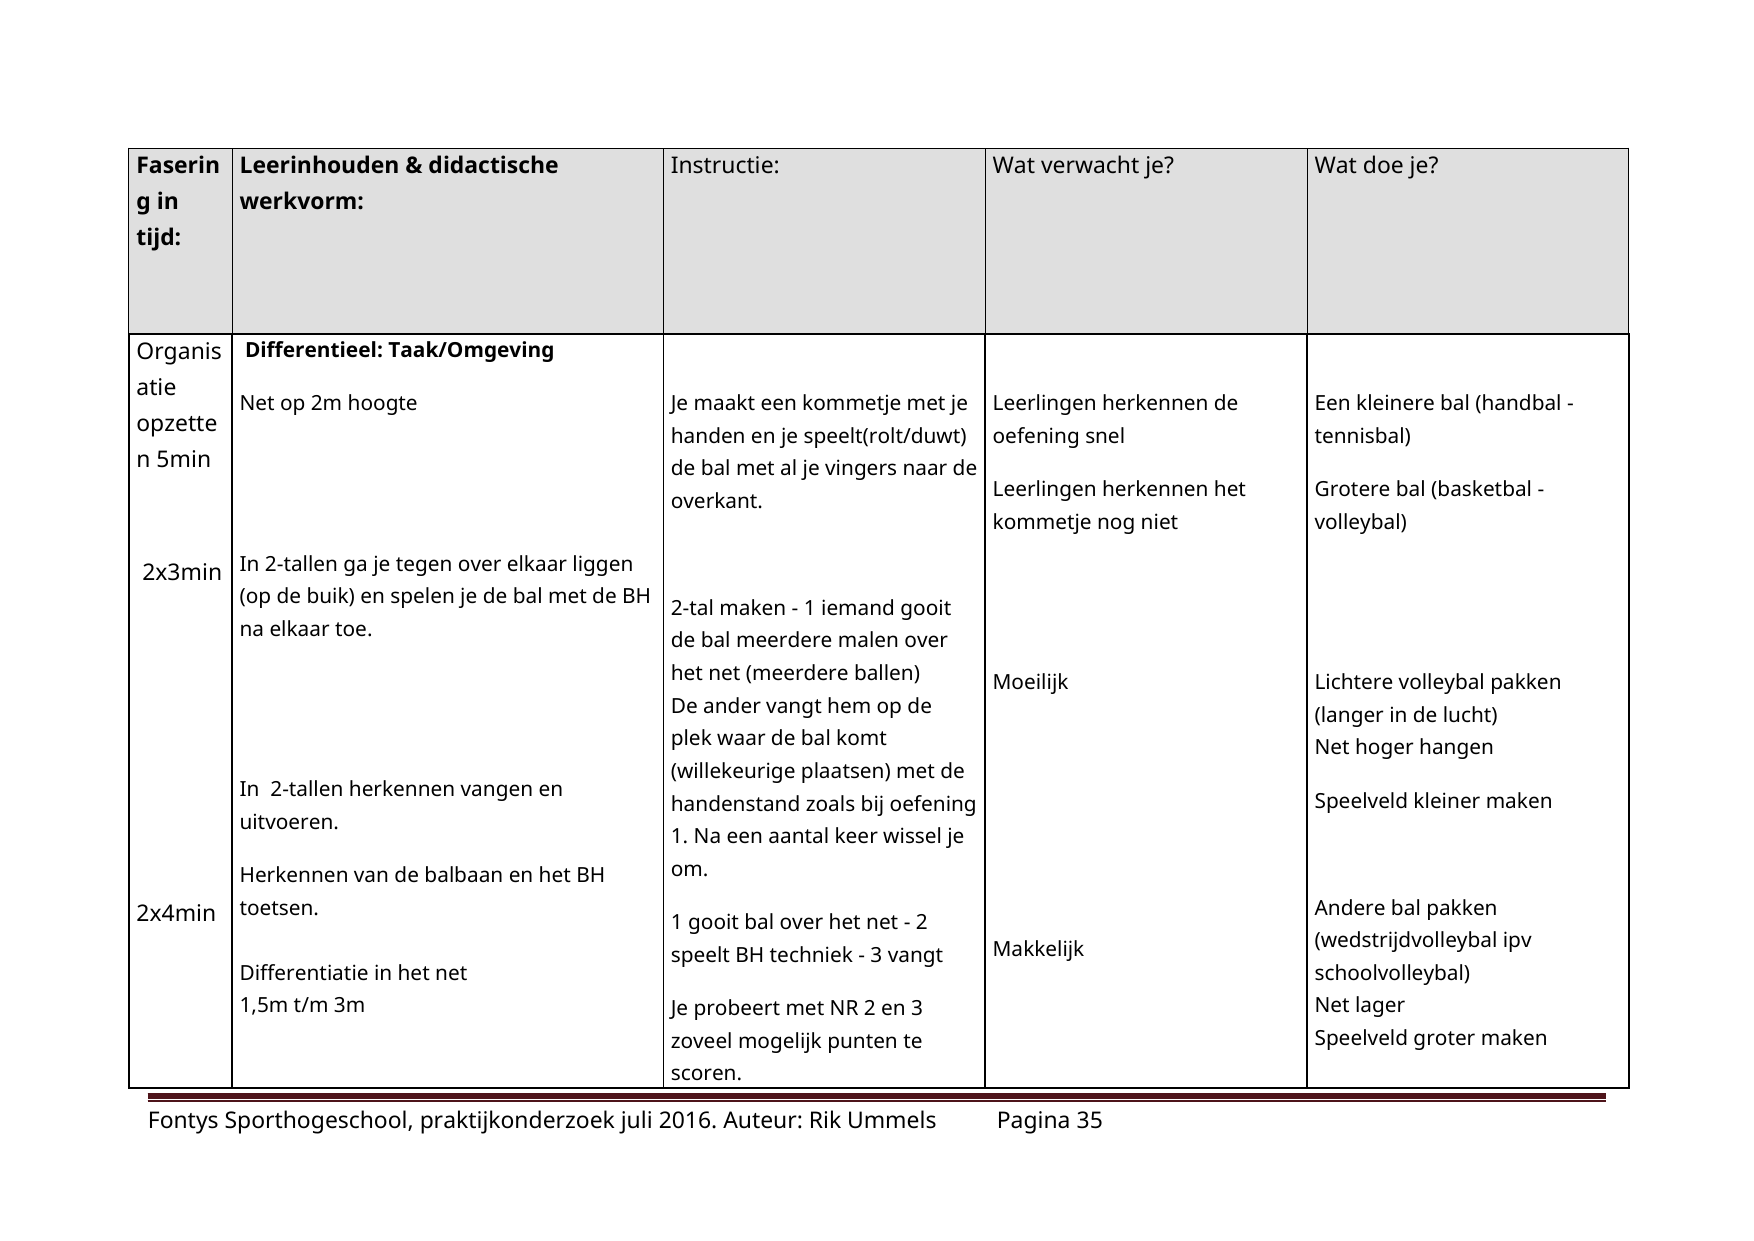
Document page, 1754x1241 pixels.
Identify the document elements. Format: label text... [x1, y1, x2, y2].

table_header Instructie: [664, 149, 985, 333]
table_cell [1308, 335, 1628, 1087]
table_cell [986, 335, 1306, 1087]
table_header Fasering in tijd: [129, 149, 232, 333]
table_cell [233, 335, 663, 1087]
table_header Wat verwacht je? [986, 149, 1307, 333]
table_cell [130, 335, 231, 1087]
table_header Leerinhouden & didactische werkvorm: [233, 149, 663, 333]
table_header Wat doe je? [1308, 149, 1628, 333]
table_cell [664, 335, 984, 1087]
